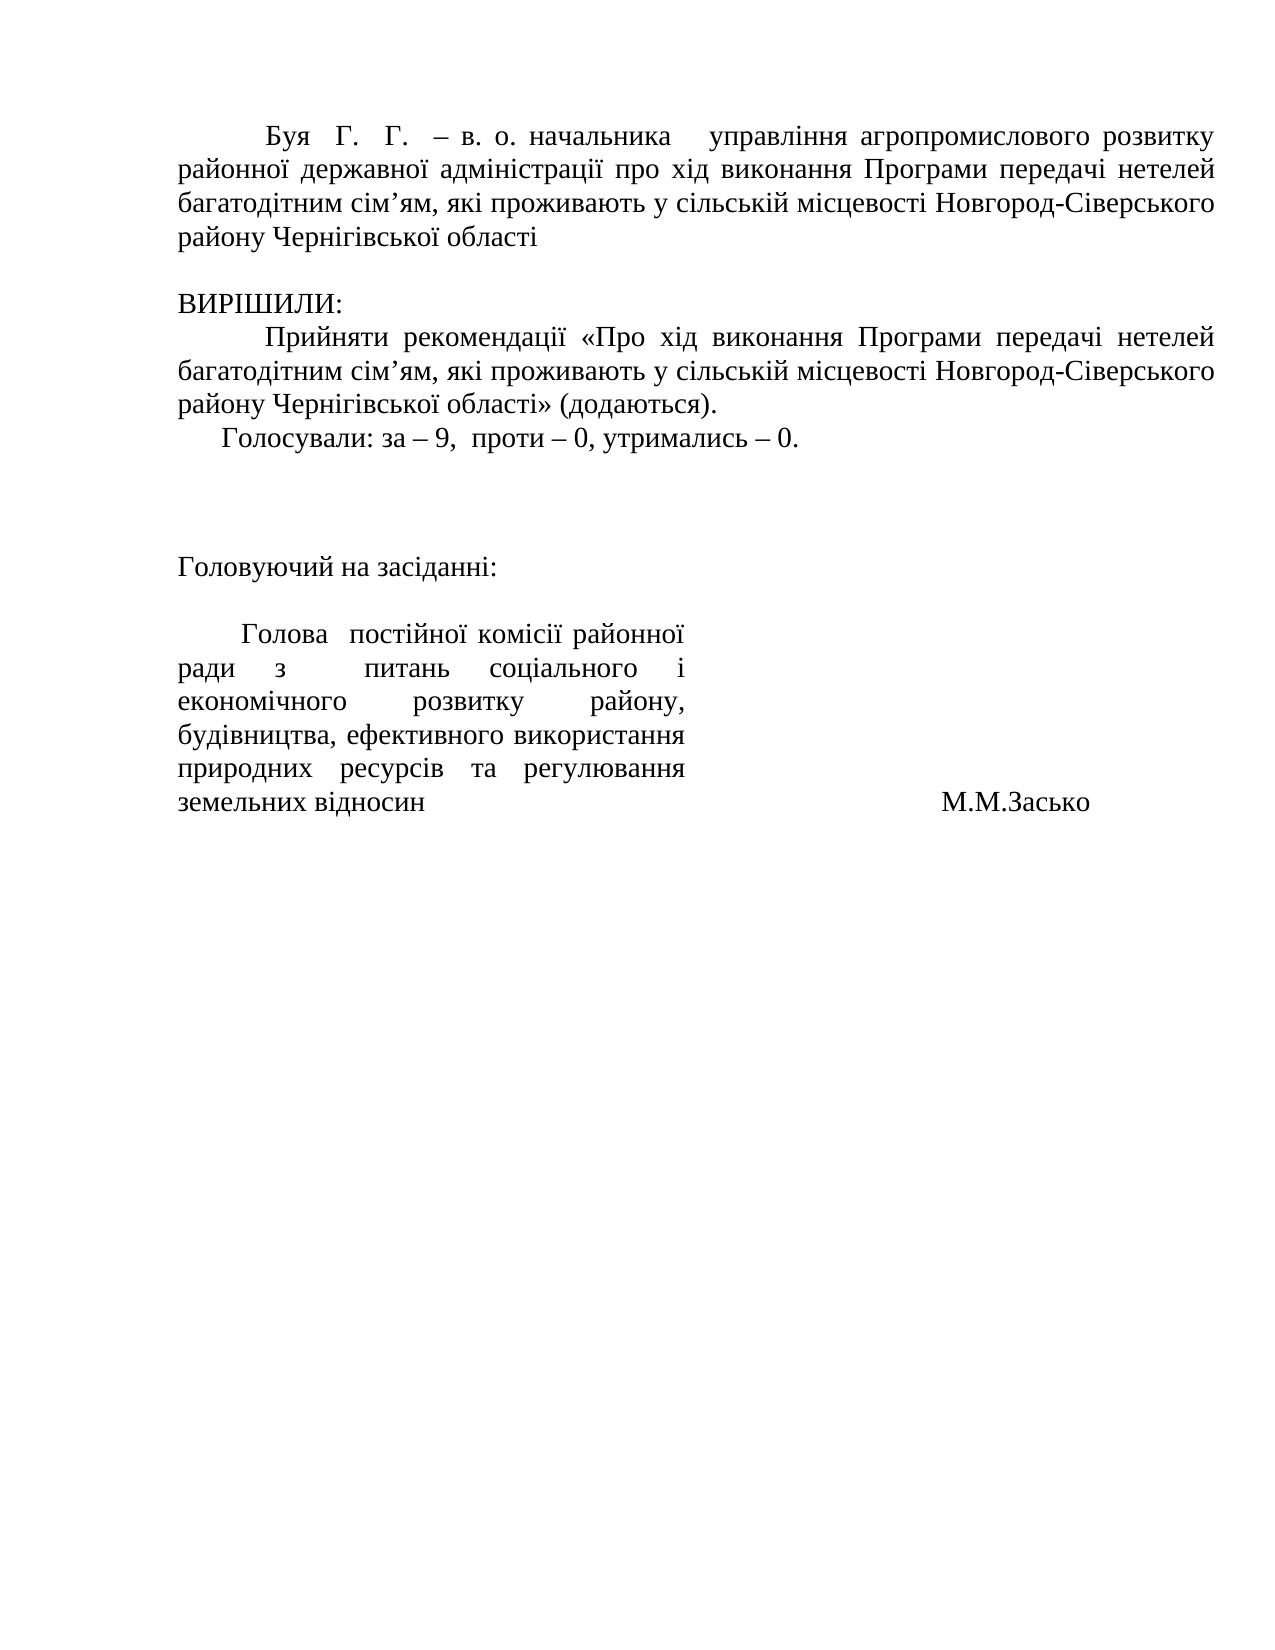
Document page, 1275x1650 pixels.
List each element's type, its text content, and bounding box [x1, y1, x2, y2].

text ВИРІШИЛИ: [177, 286, 1216, 319]
text Буя Г. Г. – в. о. начальника управління агропромислового розвитку районної державної адміністрації про хід виконання Програми передачі нетелей багатодітним сім’ям, які проживають у сільській місцевості Новгород-Сіверського району Чернігівської області [177, 118, 1216, 252]
text Головуючий на засіданні: [177, 549, 1216, 583]
table_header Голова постійної комісії районної ради з питань соціального і економічного розвитку району, будівництва, ефективного використання природних ресурсів та регулювання земельних відносин [166, 616, 697, 818]
text Голосували: за – 9, проти – 0, утримались – 0. [177, 420, 1216, 453]
table_header М.М.Засько [697, 616, 1227, 818]
text Прийняти рекомендації «Про хід виконання Програми передачі нетелей багатодітним сім’ям, які проживають у сільській місцевості Новгород-Сіверського району Чернігівської області» (додаються). [177, 319, 1216, 420]
